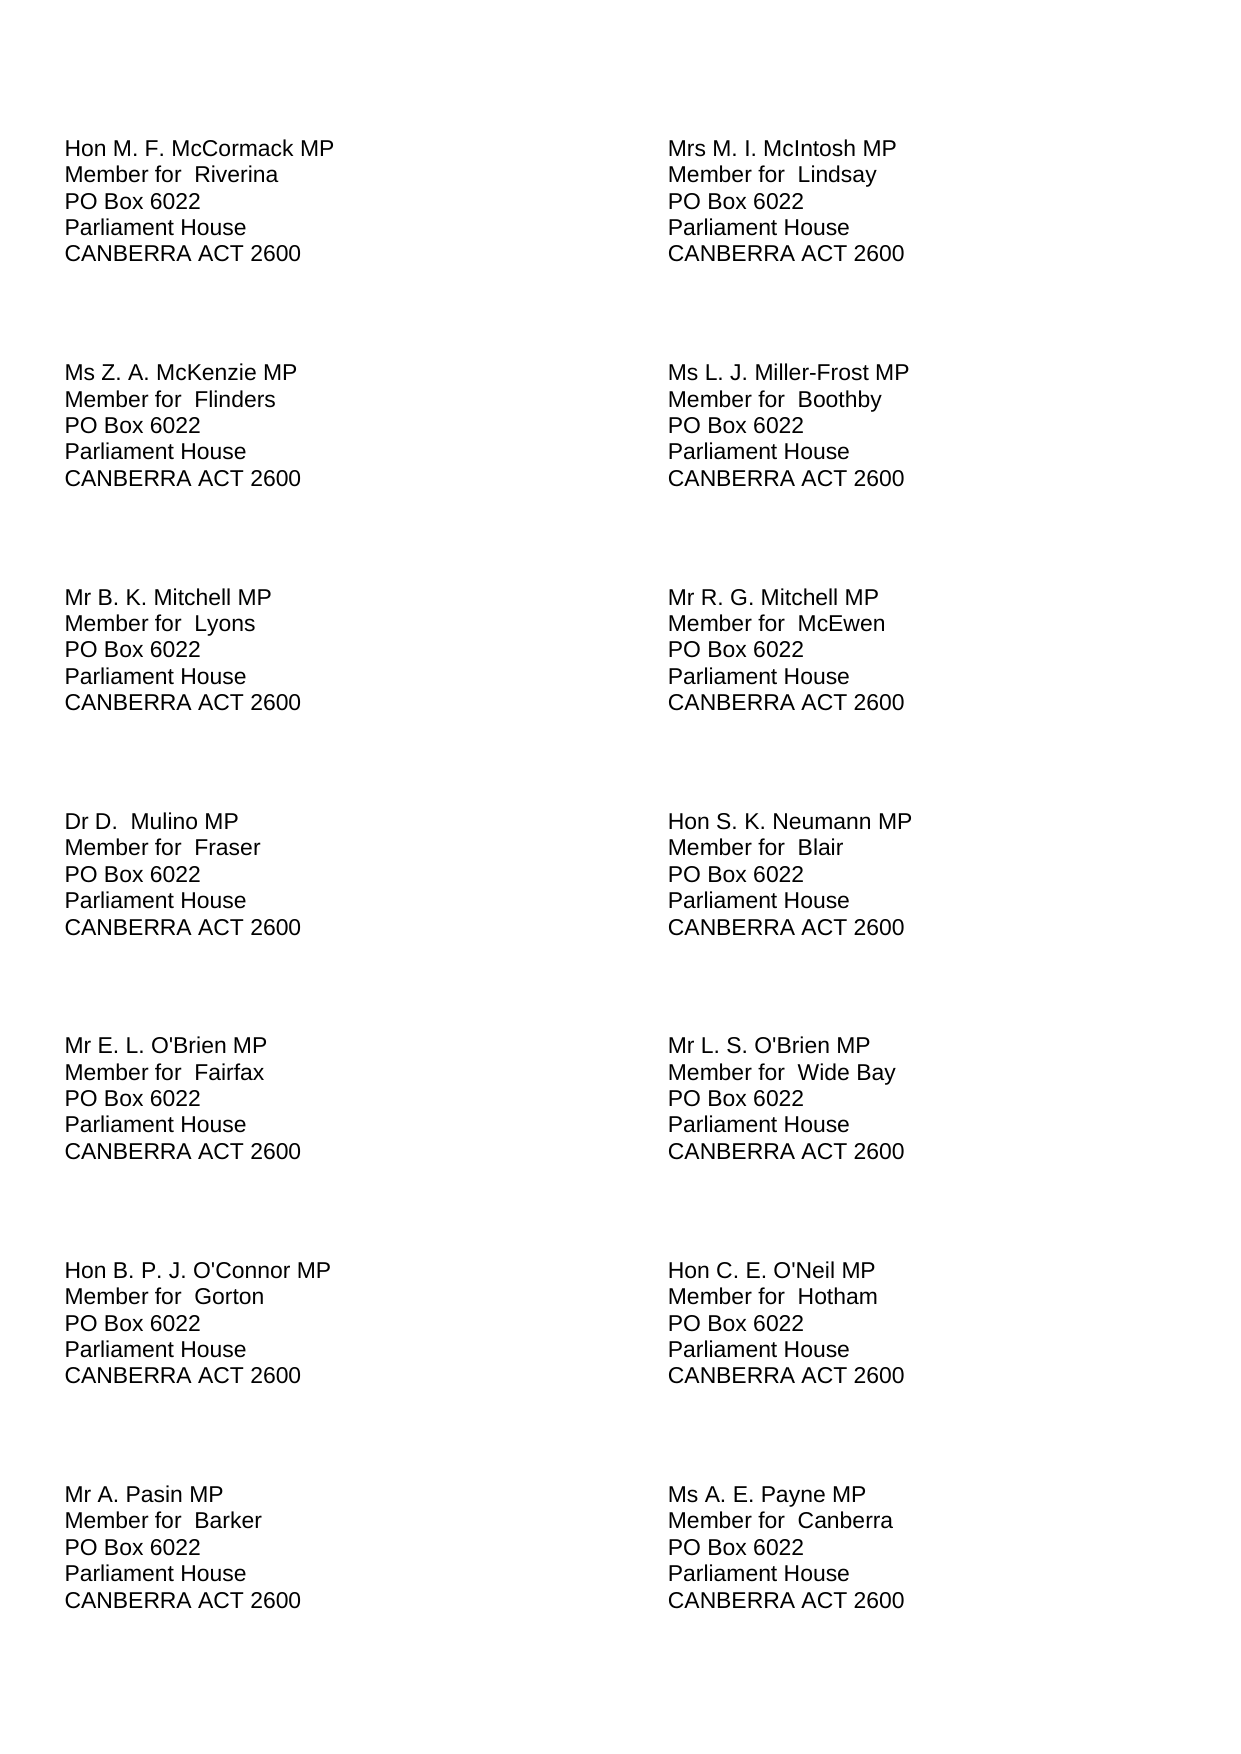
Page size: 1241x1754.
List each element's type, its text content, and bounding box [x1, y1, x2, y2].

table_cell Hon B. P. J. O'Connor MP Member for Gorton PO Box 6022 Parliament House CANBERRA ACT 2600 [31, 1211, 634, 1435]
table_cell Hon M. F. McCormack MP Member for Riverina PO Box 6022 Parliament House CANBERRA ACT 2600 [31, 89, 634, 313]
table_cell Ms Z. A. McKenzie MP Member for Flinders PO Box 6022 Parliament House CANBERRA ACT 2600 [31, 313, 634, 537]
table_cell Dr D. Mulino MP Member for Fraser PO Box 6022 Parliament House CANBERRA ACT 2600 [31, 762, 634, 986]
table_cell Mr B. K. Mitchell MP Member for Lyons PO Box 6022 Parliament House CANBERRA ACT 2600 [31, 538, 634, 762]
table_cell Mr R. G. Mitchell MP Member for McEwen PO Box 6022 Parliament House CANBERRA ACT 2600 [634, 538, 1213, 762]
table_cell Mr E. L. O'Brien MP Member for Fairfax PO Box 6022 Parliament House CANBERRA ACT 2600 [31, 986, 634, 1211]
table_cell Ms L. J. Miller-Frost MP Member for Boothby PO Box 6022 Parliament House CANBERRA ACT 2600 [634, 313, 1213, 537]
table_cell Hon S. K. Neumann MP Member for Blair PO Box 6022 Parliament House CANBERRA ACT 2600 [634, 762, 1213, 986]
table_cell Mr L. S. O'Brien MP Member for Wide Bay PO Box 6022 Parliament House CANBERRA ACT 2600 [634, 986, 1213, 1211]
table_cell Mrs M. I. McIntosh MP Member for Lindsay PO Box 6022 Parliament House CANBERRA ACT 2600 [634, 89, 1213, 313]
table_cell Mr A. Pasin MP Member for Barker PO Box 6022 Parliament House CANBERRA ACT 2600 [31, 1435, 634, 1659]
table_cell Ms A. E. Payne MP Member for Canberra PO Box 6022 Parliament House CANBERRA ACT 2600 [634, 1435, 1213, 1659]
table_cell Hon C. E. O'Neil MP Member for Hotham PO Box 6022 Parliament House CANBERRA ACT 2600 [634, 1211, 1213, 1435]
